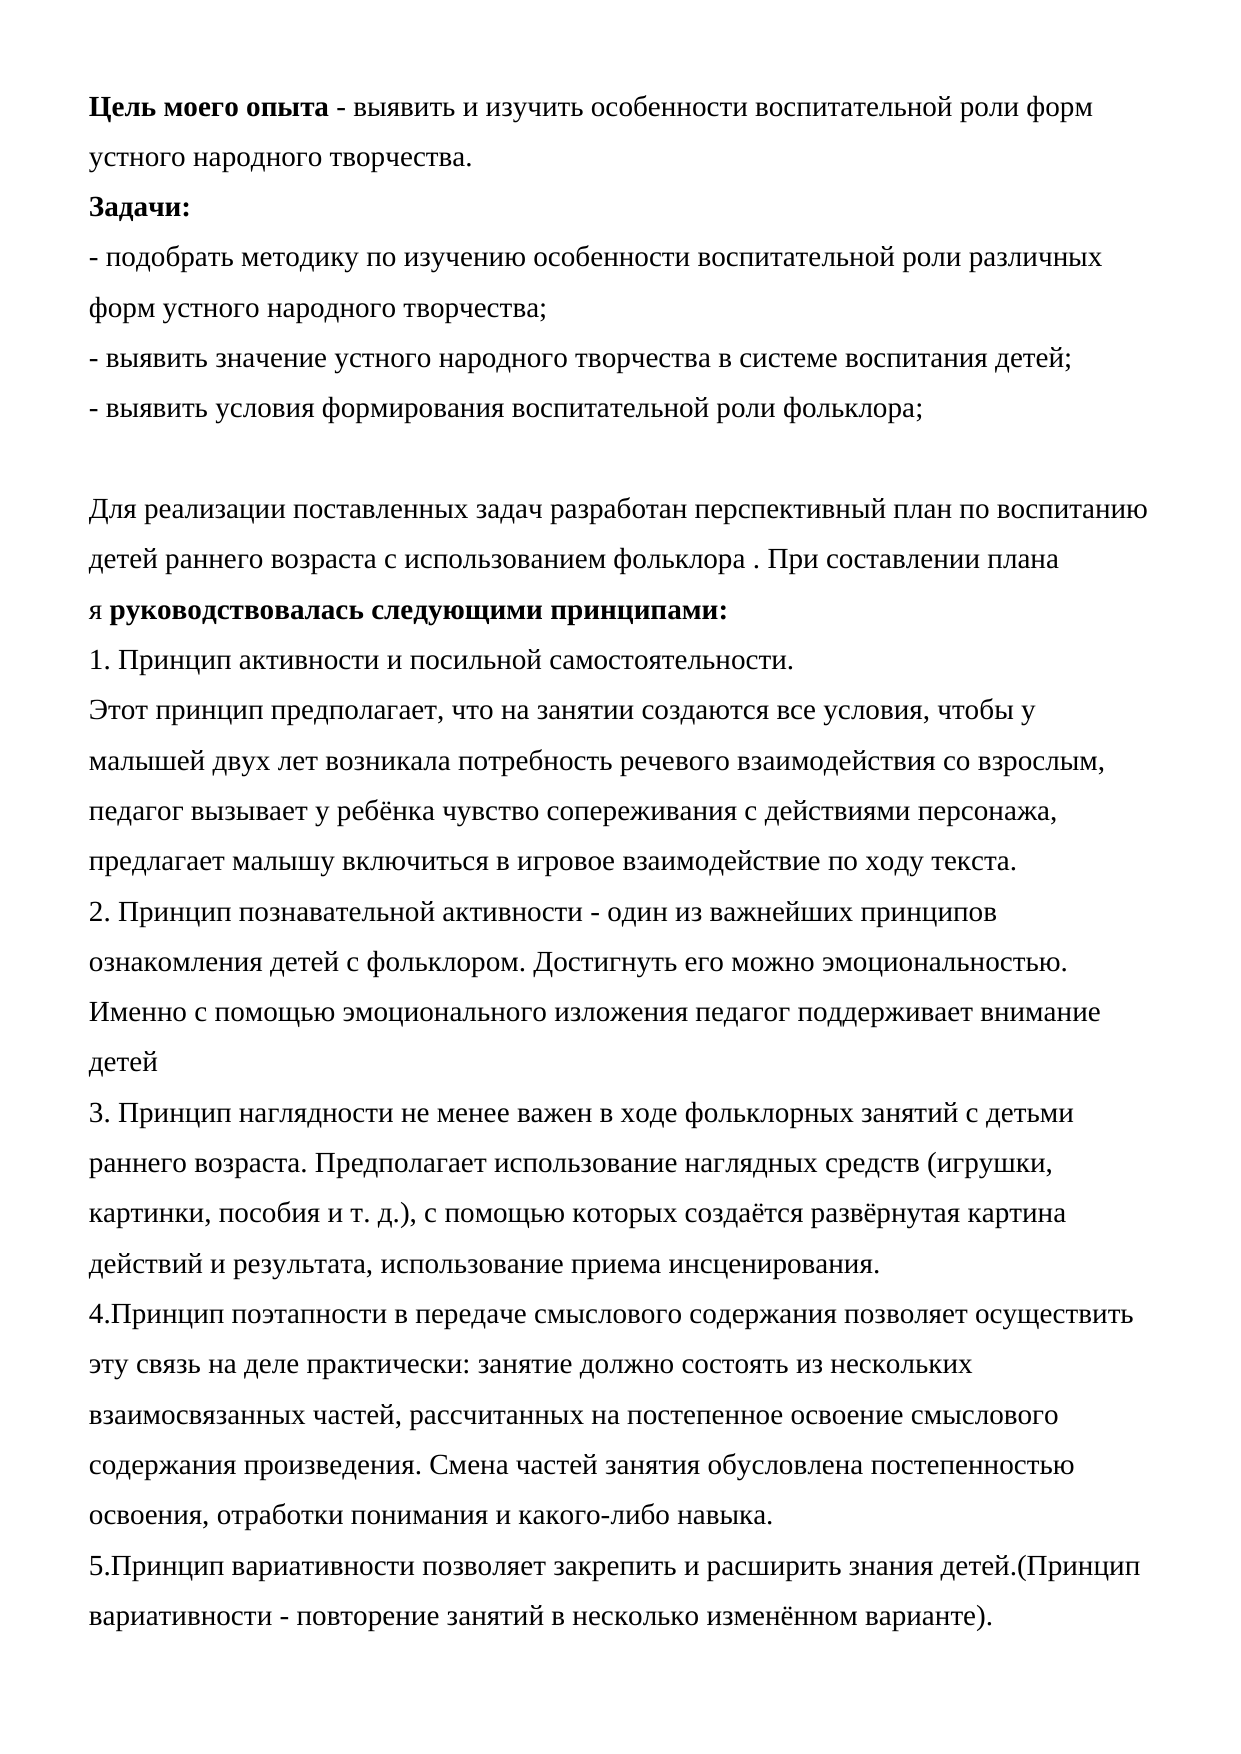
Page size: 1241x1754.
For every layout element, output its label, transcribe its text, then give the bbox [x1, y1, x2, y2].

text Цель моего опыта - выявить и изучить особенности воспитательной роли форм устного народного творчества. Задачи: - подобрать методику по изучению особенности воспитательной роли различных форм устного народного творчества; - выявить значение устного народного творчества в системе воспитания детей; - выявить условия формирования воспитательной роли фольклора; [89, 89, 1152, 424]
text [89, 491, 1152, 1632]
